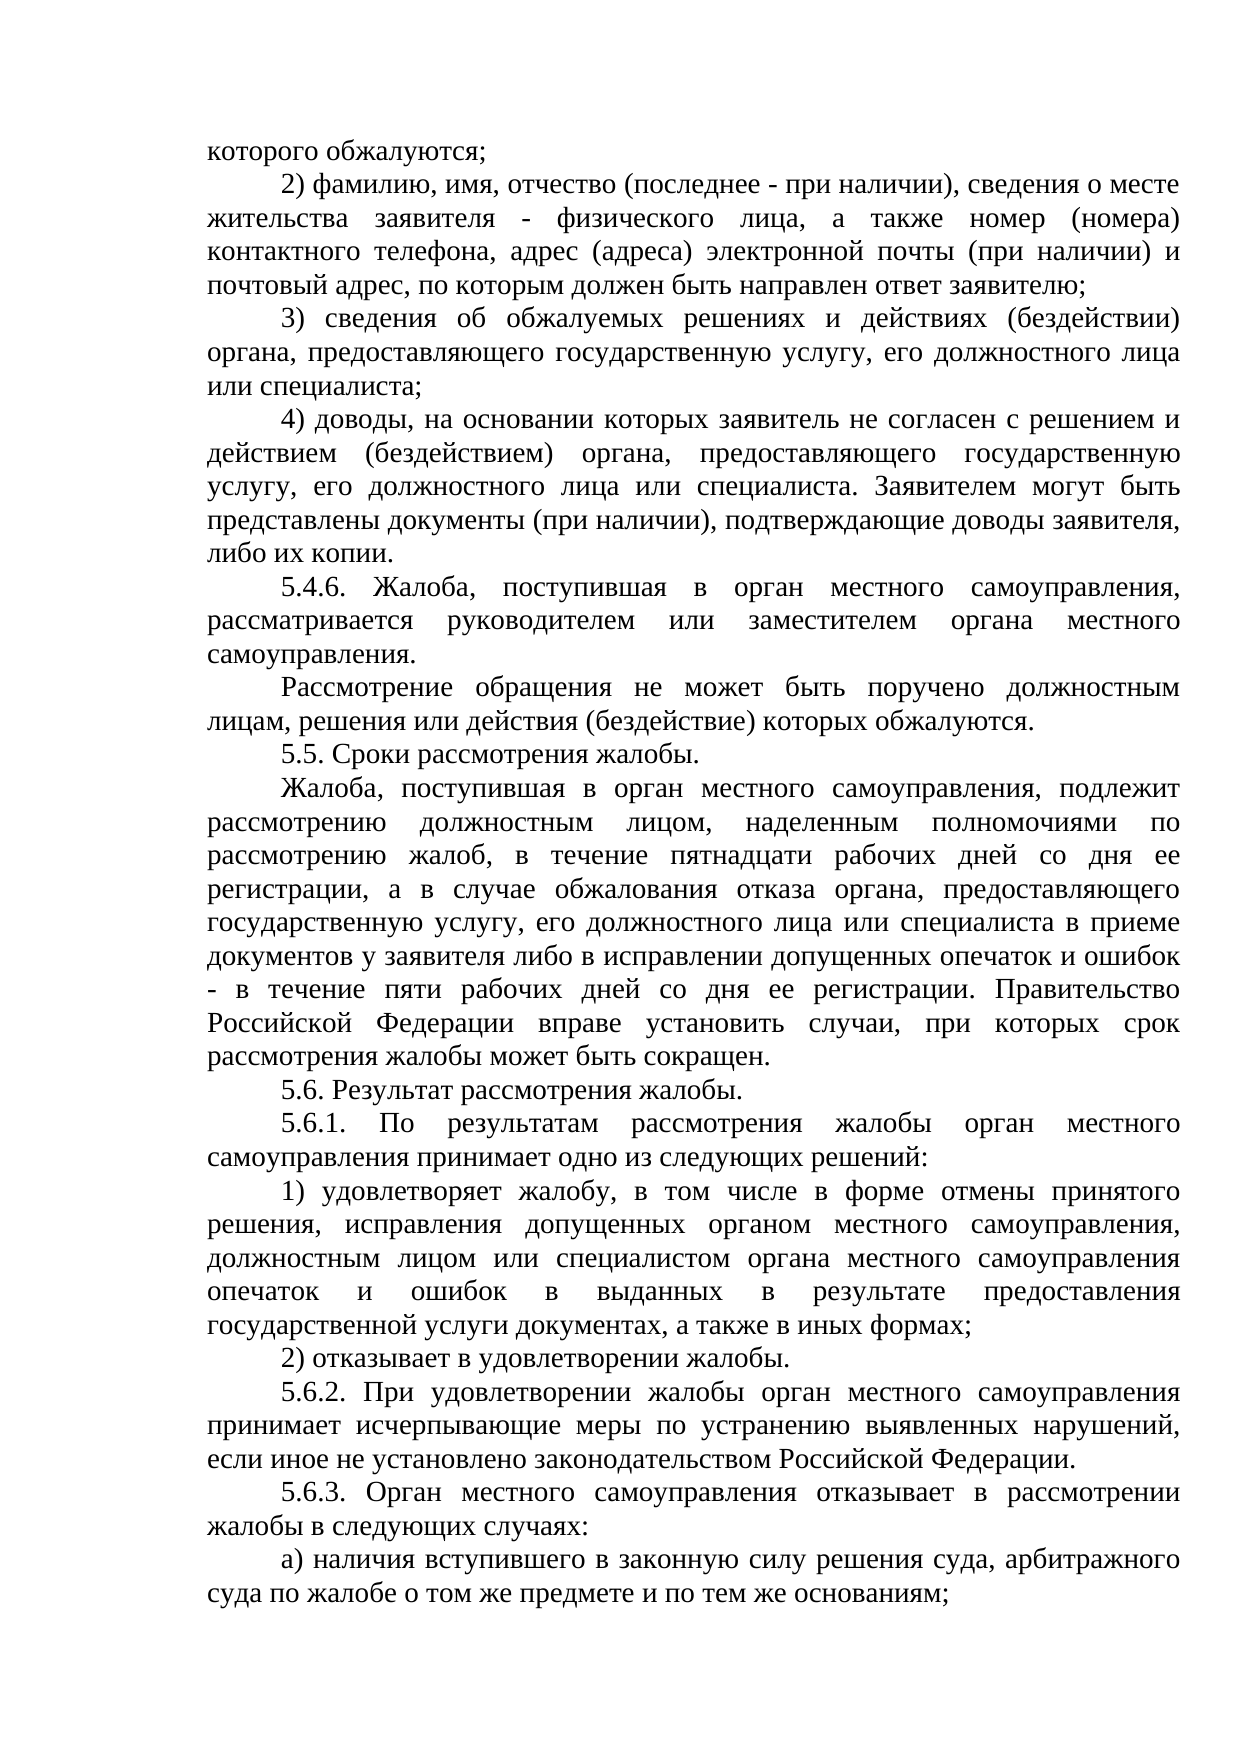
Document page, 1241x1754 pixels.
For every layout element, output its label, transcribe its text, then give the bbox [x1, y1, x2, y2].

text 3) сведения об обжалуемых решениях и действиях (бездействии) органа, предоставляющего государственную услугу, его должностного лица или специалиста; [207, 301, 1181, 401]
text а) наличия вступившего в законную силу решения суда, арбитражного суда по жалобе о том же предмете и по тем же основаниям; [207, 1542, 1181, 1609]
text Жалоба, поступившая в орган местного самоуправления, подлежит рассмотрению должностным лицом, наделенным полномочиями по рассмотрению жалоб, в течение пятнадцати рабочих дней со дня ее регистрации, а в случае обжалования отказа органа, предоставляющего государственную услугу, его должностного лица или специалиста в приеме документов у заявителя либо в исправлении допущенных опечаток и ошибок - в течение пяти рабочих дней со дня ее регистрации. Правительство Российской Федерации вправе установить случаи, при которых срок рассмотрения жалобы может быть сокращен. [207, 770, 1181, 1072]
text 4) доводы, на основании которых заявитель не согласен с решением и действием (бездействием) органа, предоставляющего государственную услугу, его должностного лица или специалиста. Заявителем могут быть представлены документы (при наличии), подтверждающие доводы заявителя, либо их копии. [207, 401, 1181, 569]
text 5.6.2. При удовлетворении жалобы орган местного самоуправления принимает исчерпывающие меры по устранению выявленных нарушений, если иное не установлено законодательством Российской Федерации. [207, 1374, 1181, 1474]
text 1) удовлетворяет жалобу, в том числе в форме отмены принятого решения, исправления допущенных органом местного самоуправления, должностным лицом или специалистом органа местного самоуправления опечаток и ошибок в выданных в результате предоставления государственной услуги документах, а также в иных формах; [207, 1173, 1181, 1340]
text 5.4.6. Жалоба, поступившая в орган местного самоуправления, рассматривается руководителем или заместителем органа местного самоуправления. [207, 569, 1181, 669]
text 2) отказывает в удовлетворении жалобы. [207, 1340, 1181, 1374]
text 5.6.3. Орган местного самоуправления отказывает в рассмотрении жалобы в следующих случаях: [207, 1474, 1181, 1542]
text 5.6. Результат рассмотрения жалобы. [207, 1072, 1181, 1106]
text 5.6.1. По результатам рассмотрения жалобы орган местного самоуправления принимает одно из следующих решений: [207, 1106, 1181, 1173]
text 2) фамилию, имя, отчество (последнее - при наличии), сведения о месте жительства заявителя - физического лица, а также номер (номера) контактного телефона, адрес (адреса) электронной почты (при наличии) и почтовый адрес, по которым должен быть направлен ответ заявителю; [207, 166, 1181, 301]
text 5.5. Сроки рассмотрения жалобы. [207, 737, 1181, 770]
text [207, 133, 1181, 166]
text Рассмотрение обращения не может быть поручено должностным лицам, решения или действия (бездействие) которых обжалуются. [207, 669, 1181, 737]
